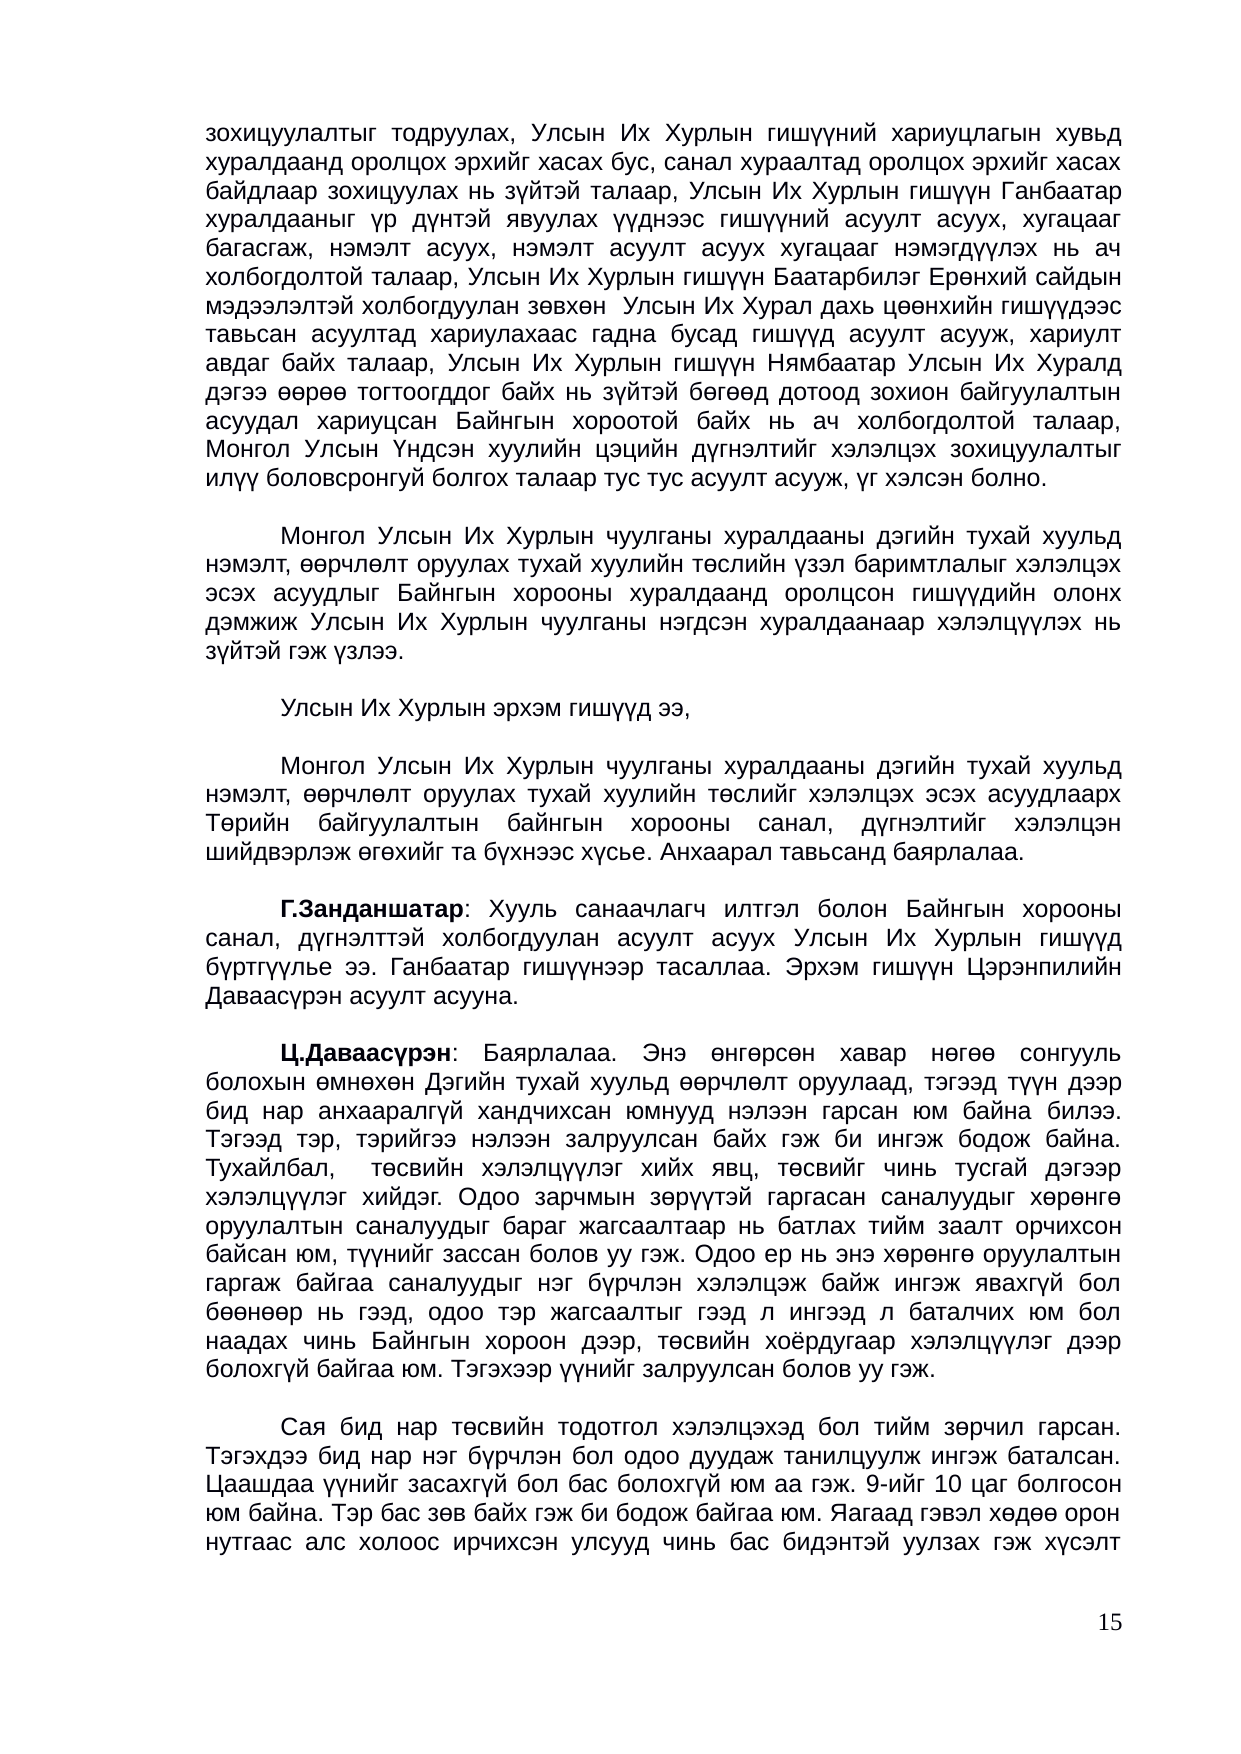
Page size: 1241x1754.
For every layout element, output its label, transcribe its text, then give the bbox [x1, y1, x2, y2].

text Монгол Улсын Их Хурлын чуулганы хуралдааны дэгийн тухай хуульд нэмэлт, өөрчлөлт оруулах тухай хуулийн төслийг хэлэлцэх эсэх асуудлаарх Төрийн байгуулалтын байнгын хорооны санал, дүгнэлтийг хэлэлцэн шийдвэрлэж өгөхийг та бүхнээс хүсье. Анхаарал тавьсанд баярлалаа. [205, 751, 1122, 866]
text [205, 1412, 1122, 1556]
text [205, 118, 1122, 492]
text Монгол Улсын Их Хурлын чуулганы хуралдааны дэгийн тухай хуульд нэмэлт, өөрчлөлт оруулах тухай хуулийн төслийн үзэл баримтлалыг хэлэлцэх эсэх асуудлыг Байнгын хорооны хуралдаанд оролцсон гишүүдийн олонх дэмжиж Улсын Их Хурлын чуулганы нэгдсэн хуралдаанаар хэлэлцүүлэх нь зүйтэй гэж үзлээ. [205, 521, 1122, 664]
text Улсын Их Хурлын эрхэм гишүүд ээ, [205, 693, 1122, 722]
text Г.Занданшатар: Хууль санаачлагч илтгэл болон Байнгын хорооны санал, дүгнэлттэй холбогдуулан асуулт асуух Улсын Их Хурлын гишүүд бүртгүүлье ээ. Ганбаатар гишүүнээр тасаллаа. Эрхэм гишүүн Цэрэнпилийн Даваасүрэн асуулт асууна. [205, 894, 1122, 1009]
text Ц.Даваасүрэн: Баярлалаа. Энэ өнгөрсөн хавар нөгөө сонгууль болохын өмнөхөн Дэгийн тухай хуульд өөрчлөлт оруулаад, тэгээд түүн дээр бид нар анхааралгүй хандчихсан юмнууд нэлээн гарсан юм байна билээ. Тэгээд тэр, тэрийгээ нэлээн залруулсан байх гэж би ингэж бодож байна. Тухайлбал, төсвийн хэлэлцүүлэг хийх явц, төсвийг чинь тусгай дэгээр хэлэлцүүлэг хийдэг. Одоо зарчмын зөрүүтэй гаргасан саналуудыг хөрөнгө оруулалтын саналуудыг бараг жагсаалтаар нь батлах тийм заалт орчихсон байсан юм, түүнийг зассан болов уу гэж. Одоо ер нь энэ хөрөнгө оруулалтын гаргаж байгаа саналуудыг нэг бүрчлэн хэлэлцэж байж ингэж явахгүй бол бөөнөөр нь гээд, одоо тэр жагсаалтыг гээд л ингээд л баталчих юм бол наадах чинь Байнгын хороон дээр, төсвийн хоёрдугаар хэлэлцүүлэг дээр болохгүй байгаа юм. Тэгэхээр үүнийг залруулсан болов уу гэж. [205, 1038, 1122, 1383]
